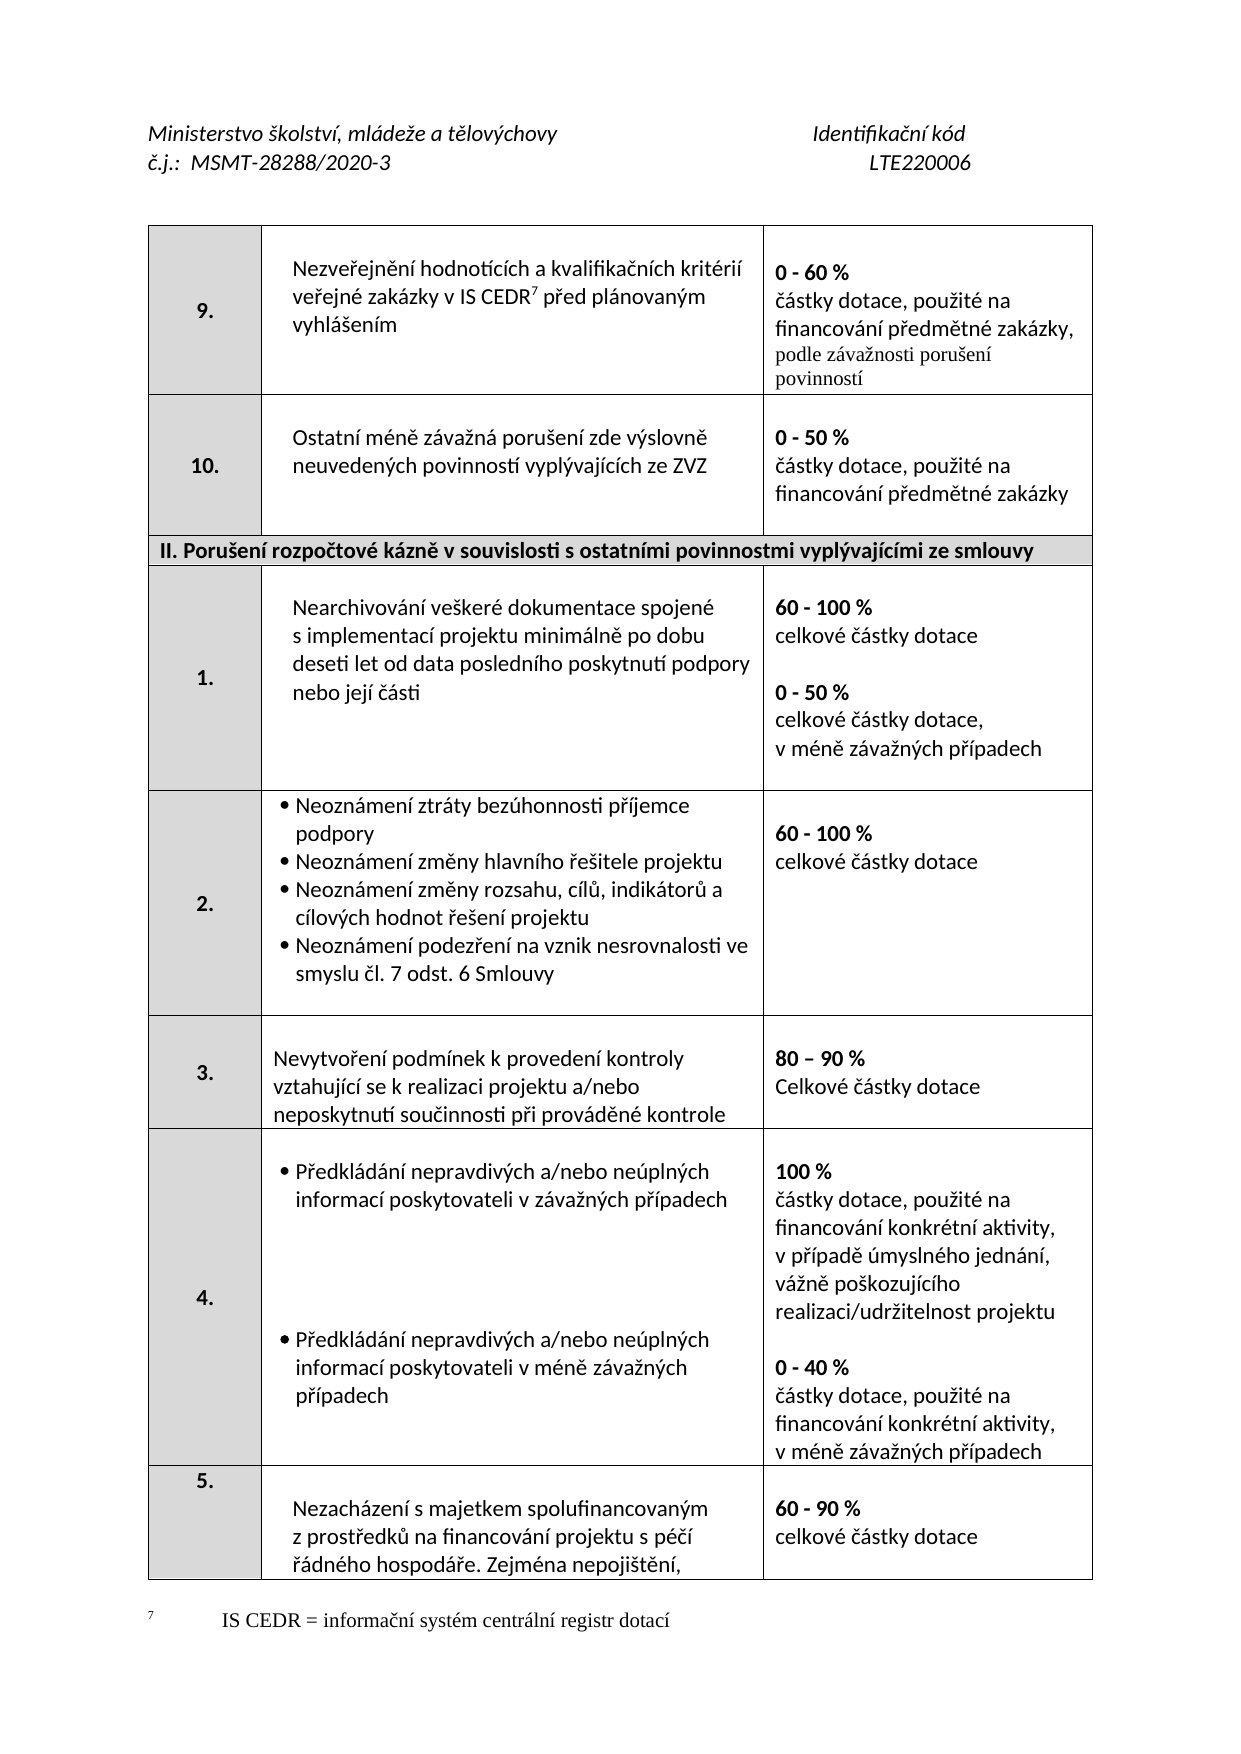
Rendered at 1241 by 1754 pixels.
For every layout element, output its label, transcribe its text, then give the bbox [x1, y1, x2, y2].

table_cell Předkládání nepravdivých a/nebo neúplných informací poskytovateli v závažných případech Předkládání nepravdivých a/nebo neúplných informací poskytovateli v méně závažných případech [262, 1129, 763, 1465]
table_cell 10. [149, 395, 261, 535]
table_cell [262, 1466, 763, 1578]
table_cell 0 - 60 % částky dotace, použité na financování předmětné zakázky, podle závažnosti porušení povinností [764, 226, 1092, 394]
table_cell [764, 1466, 1092, 1578]
table_cell Nezveřejnění hodnotících a kvalifikačních kritérií veřejné zakázky v IS CEDR před plánovaným vyhlášením [262, 226, 763, 394]
table_cell II. Porušení rozpočtové kázně v souvislosti s ostatními povinnostmi vyplývajícími ze smlouvy [149, 536, 1092, 564]
table_cell 2. [149, 791, 261, 1015]
table_cell 4. [149, 1129, 261, 1465]
table_cell Neoznámení ztráty bezúhonnosti příjemce podpory Neoznámení změny hlavního řešitele projektu Neoznámení změny rozsahu, cílů, indikátorů a cílových hodnot řešení projektu Neoznámení podezření na vznik nesrovnalosti ve smyslu čl. 7 odst. 6 Smlouvy [262, 791, 763, 1015]
table_cell 9. [149, 226, 261, 394]
table_cell 5. [149, 1466, 261, 1578]
table_cell 0 - 50 % částky dotace, použité na financování předmětné zakázky [764, 395, 1092, 535]
table_cell Ostatní méně závažná porušení zde výslovně neuvedených povinností vyplývajících ze ZVZ [262, 395, 763, 535]
table_cell 3. [149, 1016, 261, 1128]
table_cell Nearchivování veškeré dokumentace spojené s implementací projektu minimálně po dobu deseti let od data posledního poskytnutí podpory nebo její části [262, 566, 763, 790]
table_cell Nevytvoření podmínek k provedení kontroly vztahující se k realizaci projektu a/nebo neposkytnutí součinnosti při prováděné kontrole [262, 1016, 763, 1128]
table_cell 60 - 100 % celkové částky dotace 0 - 50 % celkové částky dotace, v méně závažných případech [764, 566, 1092, 790]
table_cell 100 % částky dotace, použité na financování konkrétní aktivity, v případě úmyslného jednání, vážně poškozujícího realizaci/udržitelnost projektu 0 - 40 % částky dotace, použité na financování konkrétní aktivity, v méně závažných případech [764, 1129, 1092, 1465]
table_cell 80 – 90 % Celkové částky dotace [764, 1016, 1092, 1128]
table_cell 1. [149, 566, 261, 790]
table_cell 60 - 100 % celkové částky dotace [764, 791, 1092, 1015]
